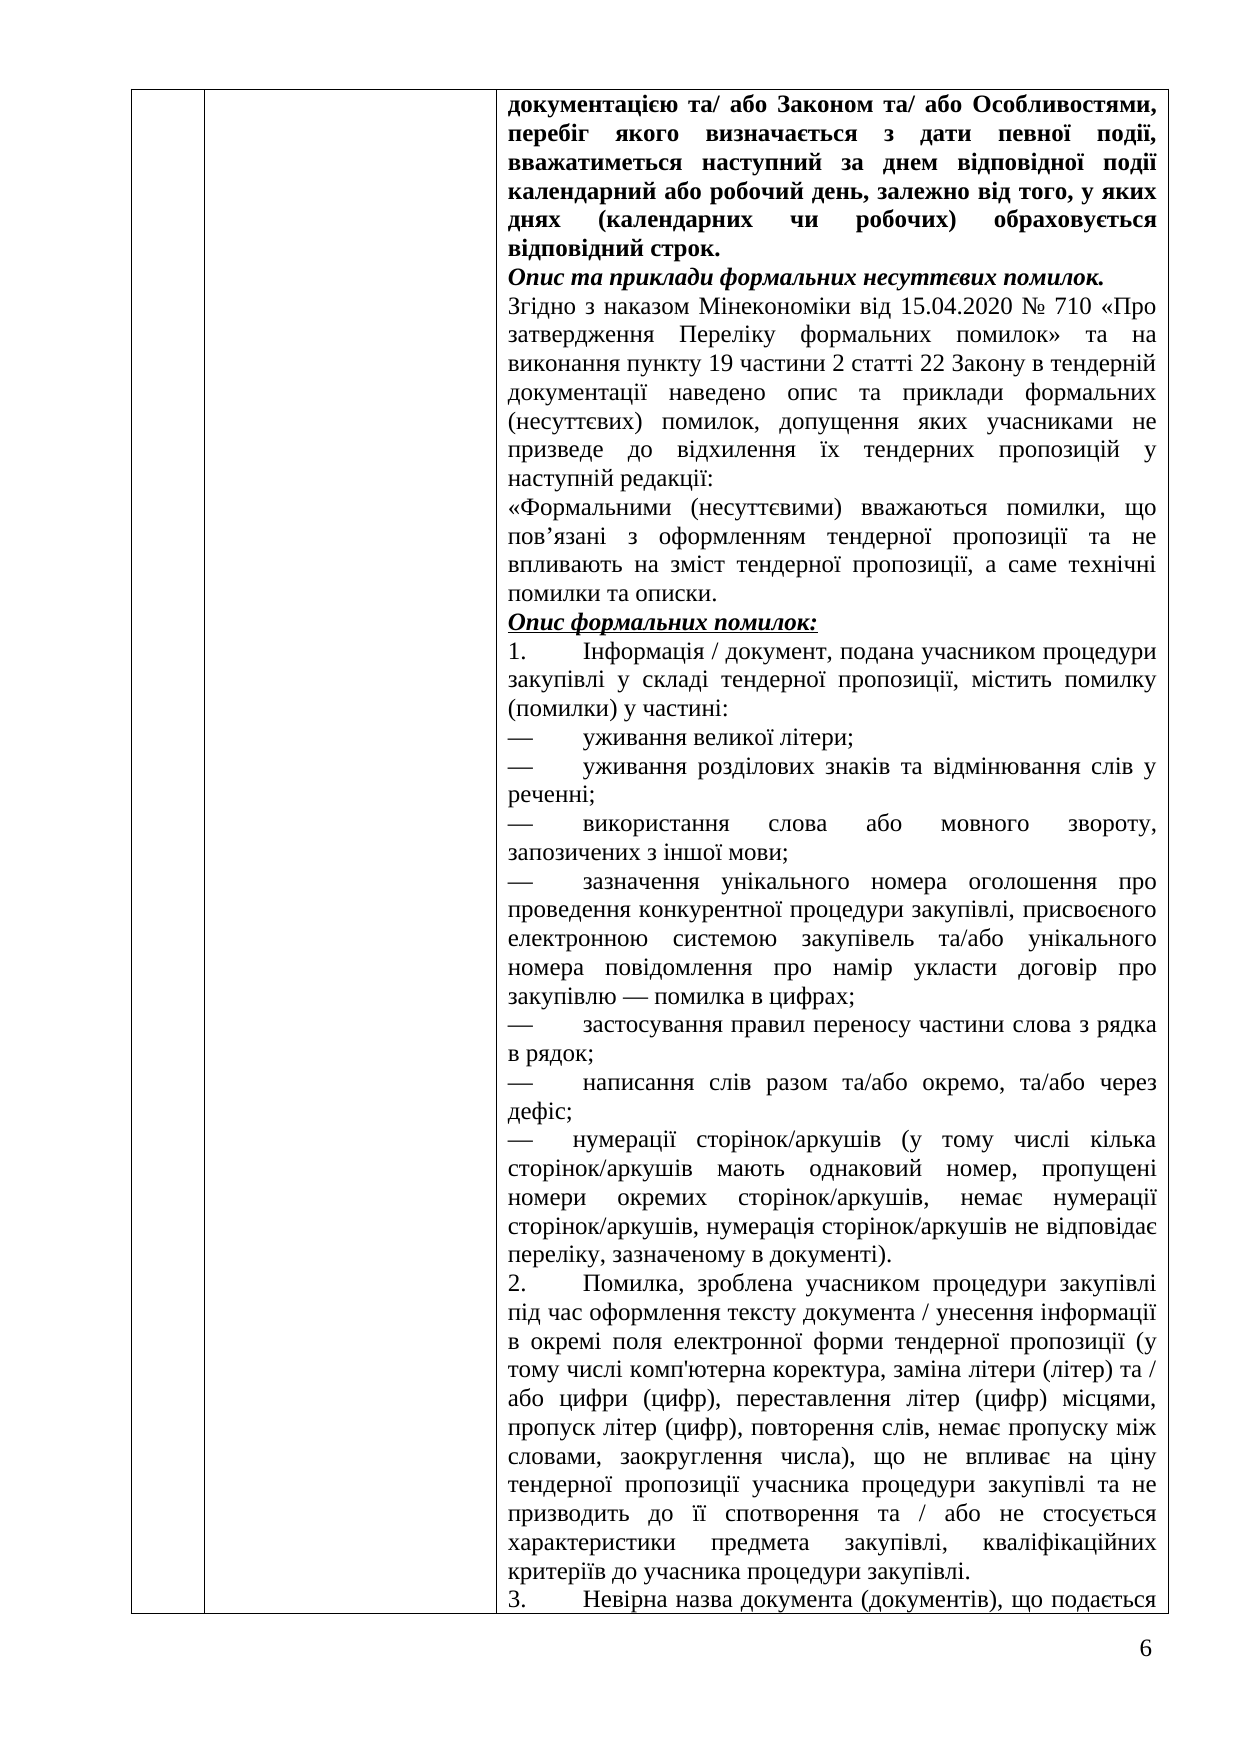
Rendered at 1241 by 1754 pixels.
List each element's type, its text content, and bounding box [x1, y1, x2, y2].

table_cell 1 [132, 90, 204, 1613]
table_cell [497, 90, 1168, 1613]
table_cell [205, 90, 496, 1613]
